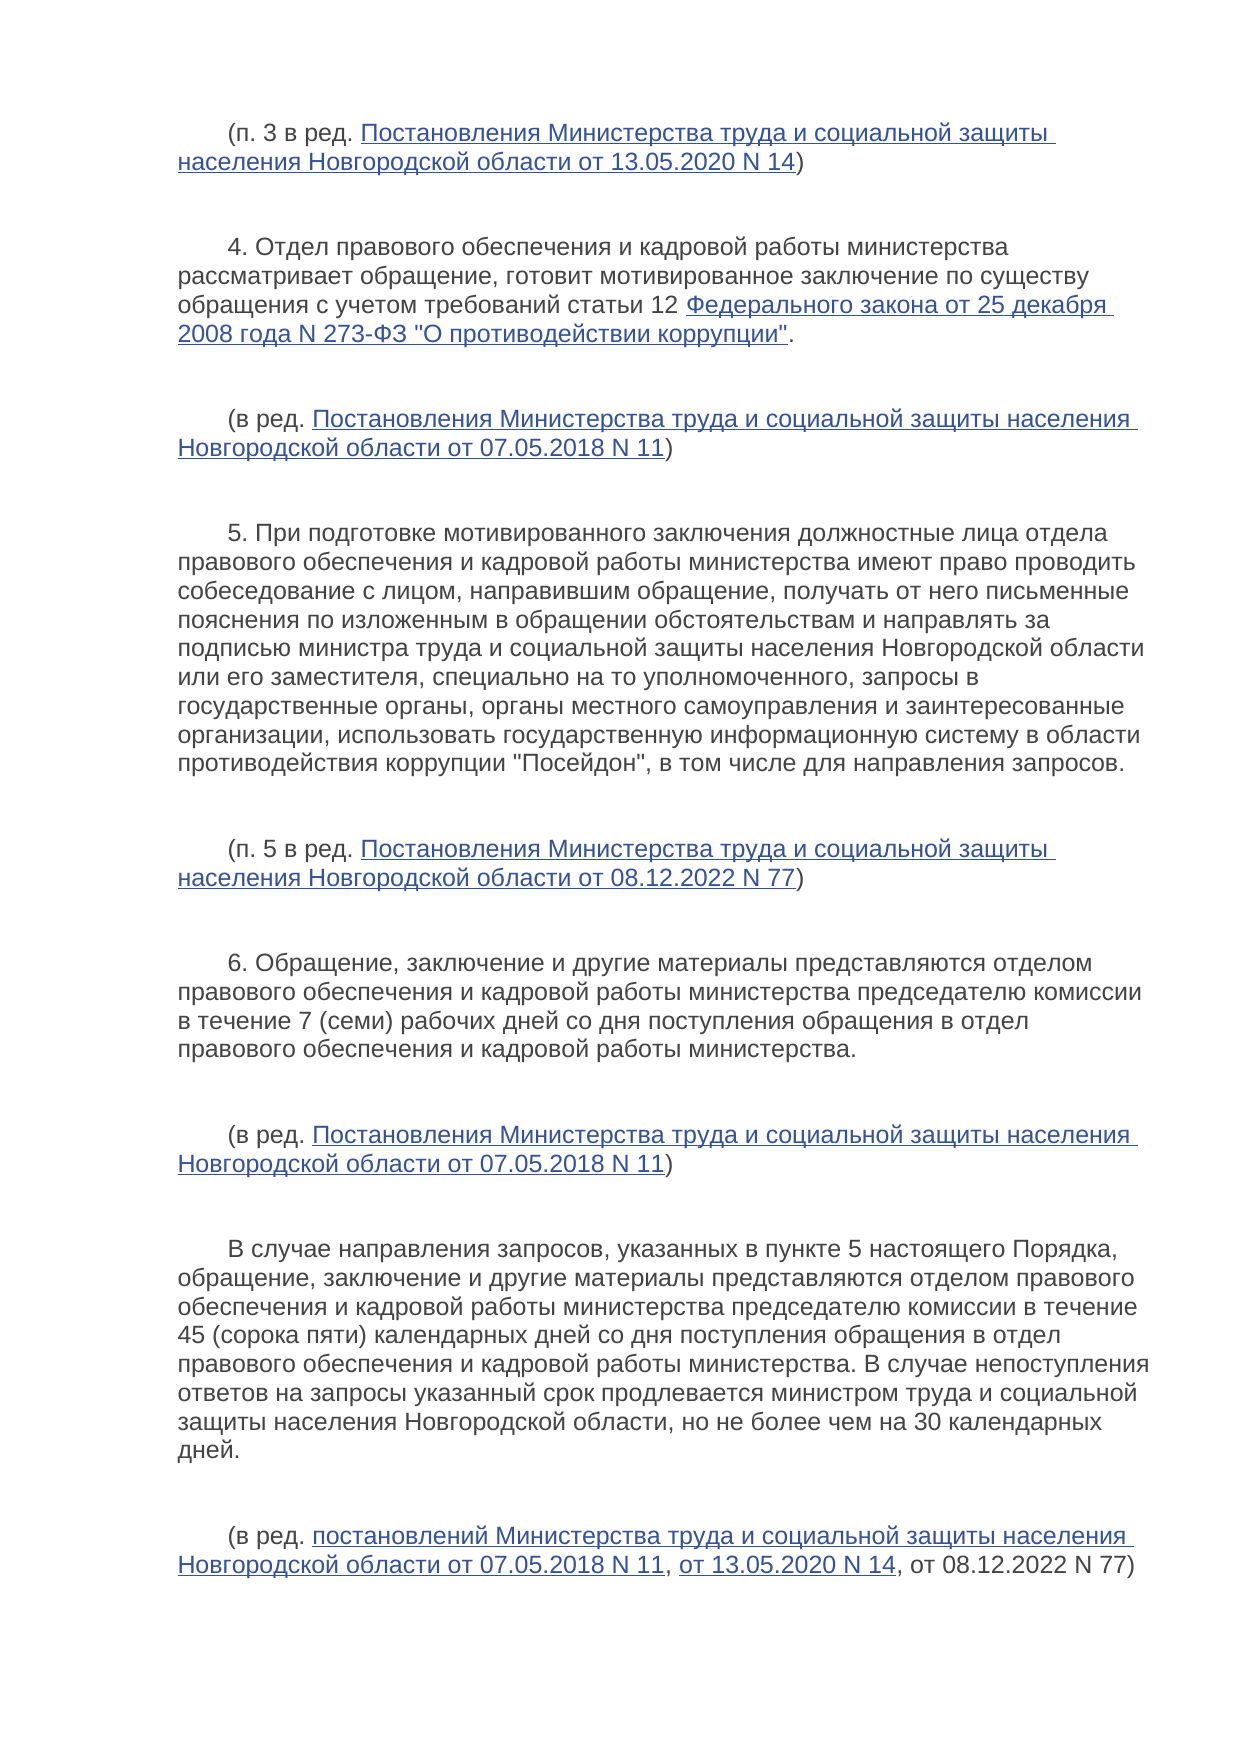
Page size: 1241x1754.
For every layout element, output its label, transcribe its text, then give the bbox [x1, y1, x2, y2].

text (п. 3 в ред. Постановления Министерства труда и социальной защиты населения Новгородской области от 13.05.2020 N 14) [177, 118, 1152, 204]
text (п. 5 в ред. Постановления Министерства труда и социальной защиты населения Новгородской области от 08.12.2022 N 77) [177, 834, 1152, 919]
text 4. Отдел правового обеспечения и кадровой работы министерства рассматривает обращение, готовит мотивированное заключение по существу обращения с учетом требований статьи 12 Федерального закона от 25 декабря 2008 года N 273-ФЗ "О противодействии коррупции". [177, 232, 1152, 375]
text (в ред. Постановления Министерства труда и социальной защиты населения Новгородской области от 07.05.2018 N 11) [177, 1120, 1152, 1206]
text 6. Обращение, заключение и другие материалы представляются отделом правового обеспечения и кадровой работы министерства председателю комиссии в течение 7 (семи) рабочих дней со дня поступления обращения в отдел правового обеспечения и кадровой работы министерства. [177, 948, 1152, 1091]
text (в ред. постановлений Министерства труда и социальной защиты населения Новгородской области от 07.05.2018 N 11, от 13.05.2020 N 14, от 08.12.2022 N 77) [177, 1521, 1152, 1607]
text (в ред. Постановления Министерства труда и социальной защиты населения Новгородской области от 07.05.2018 N 11) [177, 404, 1152, 490]
text В случае направления запросов, указанных в пункте 5 настоящего Порядка, обращение, заключение и другие материалы представляются отделом правового обеспечения и кадровой работы министерства председателю комиссии в течение 45 (сорока пяти) календарных дней со дня поступления обращения в отдел правового обеспечения и кадровой работы министерства. В случае непоступления ответов на запросы указанный срок продлевается министром труда и социальной защиты населения Новгородской области, но не более чем на 30 календарных дней. [177, 1234, 1152, 1492]
text 5. При подготовке мотивированного заключения должностные лица отдела правового обеспечения и кадровой работы министерства имеют право проводить собеседование с лицом, направившим обращение, получать от него письменные пояснения по изложенным в обращении обстоятельствам и направлять за подписью министра труда и социальной защиты населения Новгородской области или его заместителя, специально на то уполномоченного, запросы в государственные органы, органы местного самоуправления и заинтересованные организации, использовать государственную информационную систему в области противодействия коррупции "Посейдон", в том числе для направления запросов. [177, 518, 1152, 805]
